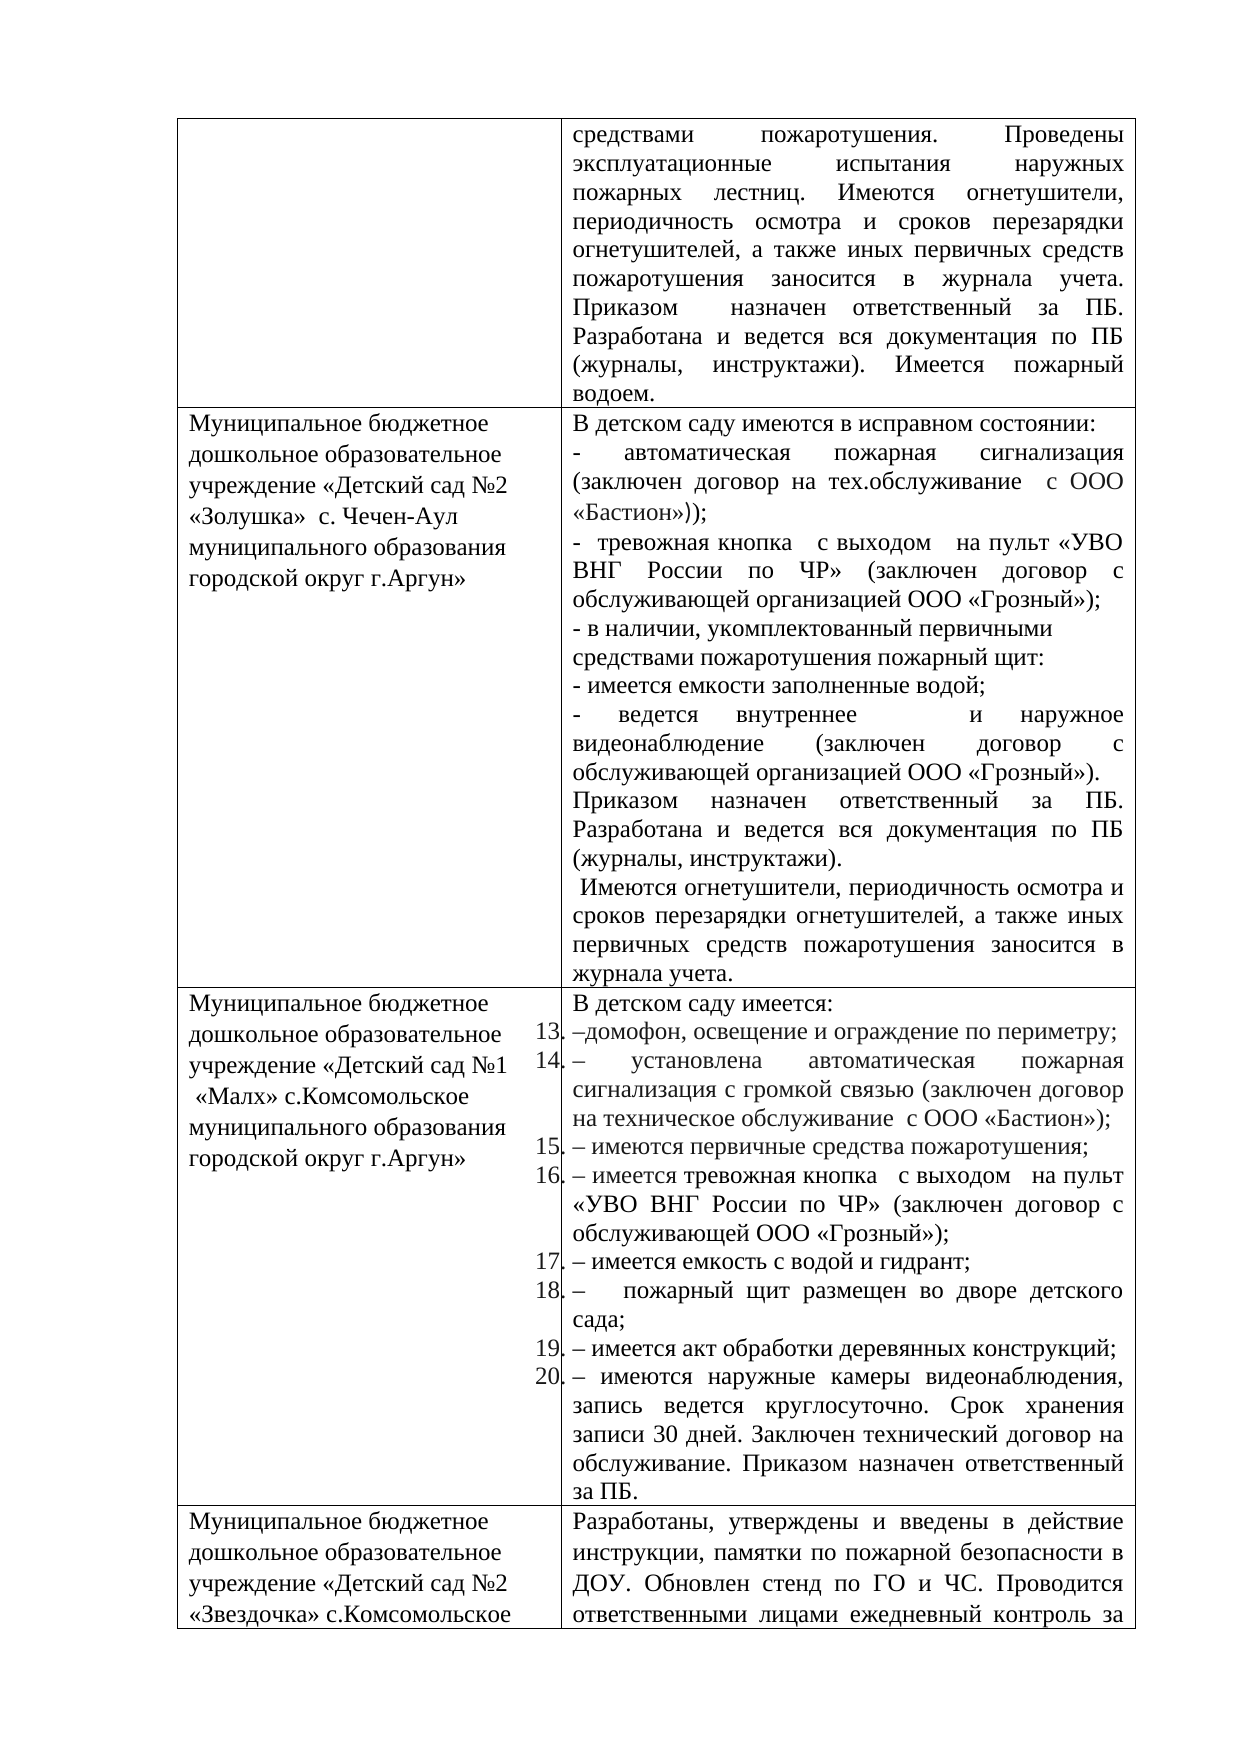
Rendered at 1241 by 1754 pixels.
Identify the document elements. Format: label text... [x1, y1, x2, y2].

table_cell В детском саду имеются в исправном состоянии: - автоматическая пожарная сигнализация (заключен договор на тех.обслуживание с ООО «Бастион»)); - тревожная кнопка с выходом на пульт «УВО ВНГ России по ЧР» (заключен договор с обслуживающей организацией ООО «Грозный»); - в наличии, укомплектованный первичными средствами пожаротушения пожарный щит: - имеется емкости заполненные водой; - ведется внутреннее и наружное видеонаблюдение (заключен договор с обслуживающей организацией ООО «Грозный»). Приказом назначен ответственный за ПБ. Разработана и ведется вся документация по ПБ (журналы, инструктажи). Имеются огнетушители, периодичность осмотра и сроков перезарядки огнетушителей, а также иных первичных средств пожаротушения заносится в журнала учета. [562, 408, 1135, 987]
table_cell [562, 119, 1135, 407]
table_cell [178, 1506, 561, 1628]
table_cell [178, 119, 561, 407]
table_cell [562, 1506, 1135, 1628]
table_cell Муниципальное бюджетное дошкольное образовательное учреждение «Детский сад №2 «Золушка» с. Чечен-Аул муниципального образования городской округ г.Аргун» [178, 408, 561, 987]
table_cell Муниципальное бюджетное дошкольное образовательное учреждение «Детский сад №1 «Малх» с.Комсомольское муниципального образования городской округ г.Аргун» [178, 988, 561, 1505]
table_cell В детском саду имеется: –домофон, освещение и ограждение по периметру; – установлена автоматическая пожарная сигнализация с громкой связью (заключен договор на техническое обслуживание с ООО «Бастион»); – имеются первичные средства пожаротушения; – имеется тревожная кнопка с выходом на пульт «УВО ВНГ России по ЧР» (заключен договор с обслуживающей ООО «Грозный»); – имеется емкость с водой и гидрант; – пожарный щит размещен во дворе детского сада; – имеется акт обработки деревянных конструкций; – имеются наружные камеры видеонаблюдения, запись ведется круглосуточно. Срок хранения записи 30 дней. Заключен технический договор на обслуживание. Приказом назначен ответственный за ПБ. [562, 988, 1135, 1505]
